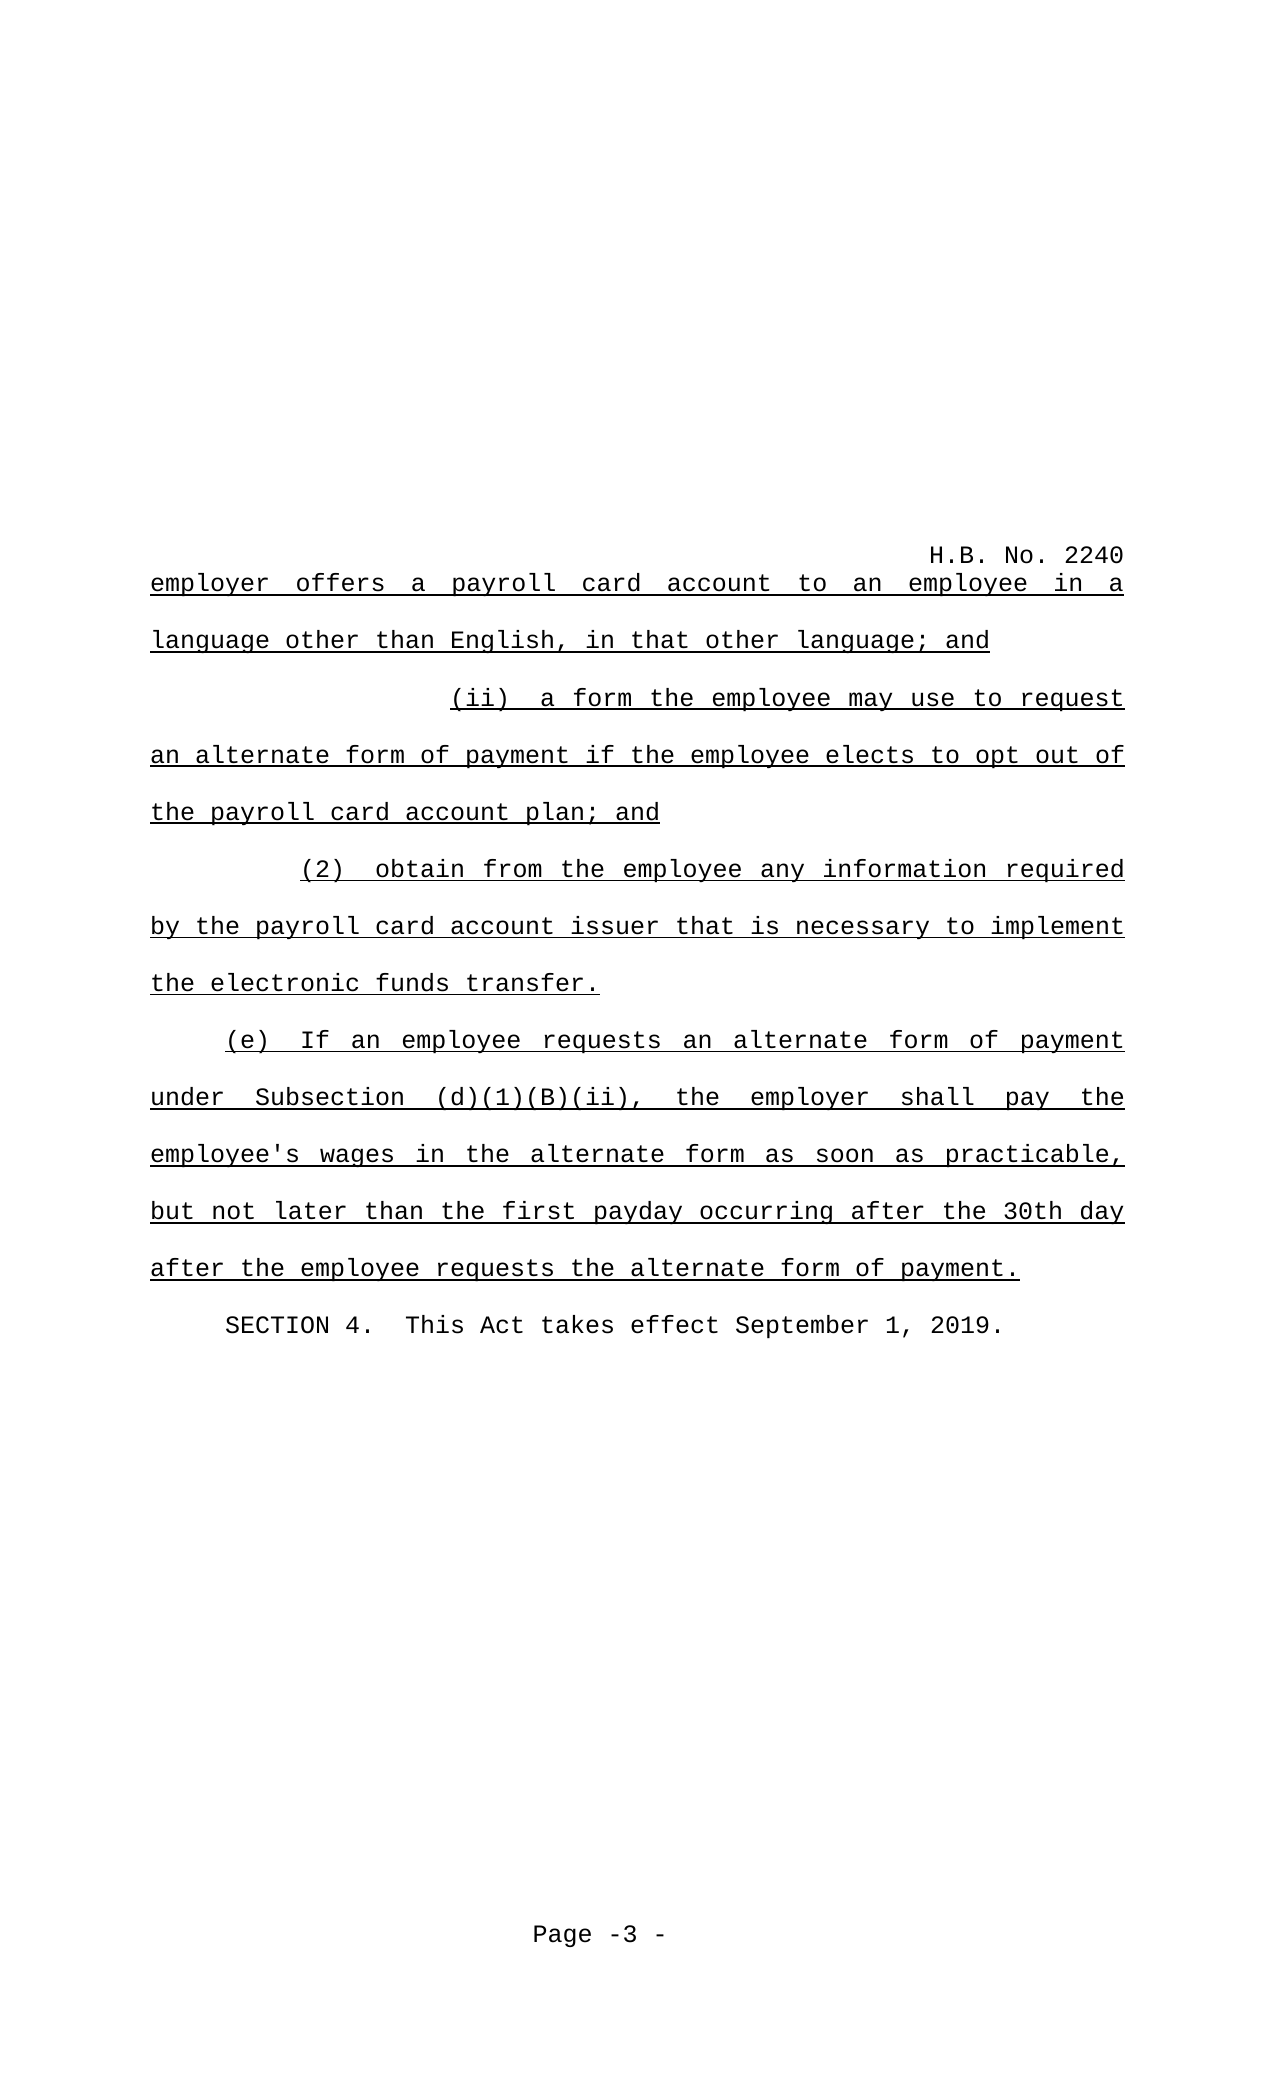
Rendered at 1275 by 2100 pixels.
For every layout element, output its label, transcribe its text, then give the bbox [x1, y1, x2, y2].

text (e) If an employee requests an alternate form of payment under Subsection (d)(1)(B)(ii), the employer shall pay the employee's wages in the alternate form as soon as practicable, but not later than the first payday occurring after the 30th day after the employee requests the alternate form of payment. [150, 1110, 1125, 1165]
text (2) obtain from the employee any information required by the payroll card account issuer that is necessary to implement the electronic funds transfer. [150, 938, 1125, 999]
text (e) If an employee requests an alternate form of payment under Subsection (d)(1)(B)(ii), the employer shall pay the employee's wages in the alternate form as soon as practicable, but not later than the first payday occurring after the 30th day after the employee requests the alternate form of payment. [150, 1027, 1125, 1108]
text (ii) a form the employee may use to request an alternate form of payment if the employee elects to opt out of the payroll card account plan; and [150, 685, 1125, 765]
text (e) If an employee requests an alternate form of payment under Subsection (d)(1)(B)(ii), the employer shall pay the employee's wages in the alternate form as soon as practicable, but not later than the first payday occurring after the 30th day after the employee requests the alternate form of payment. [150, 1224, 1125, 1284]
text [150, 571, 1125, 656]
text (2) obtain from the employee any information required by the payroll card account issuer that is necessary to implement the electronic funds transfer. [150, 856, 1125, 937]
text (ii) a form the employee may use to request an alternate form of payment if the employee elects to opt out of the payroll card account plan; and [150, 767, 1125, 828]
text SECTION 4. This Act takes effect September 1, 2019. [150, 1313, 1125, 1341]
text (e) If an employee requests an alternate form of payment under Subsection (d)(1)(B)(ii), the employer shall pay the employee's wages in the alternate form as soon as practicable, but not later than the first payday occurring after the 30th day after the employee requests the alternate form of payment. [150, 1167, 1125, 1222]
